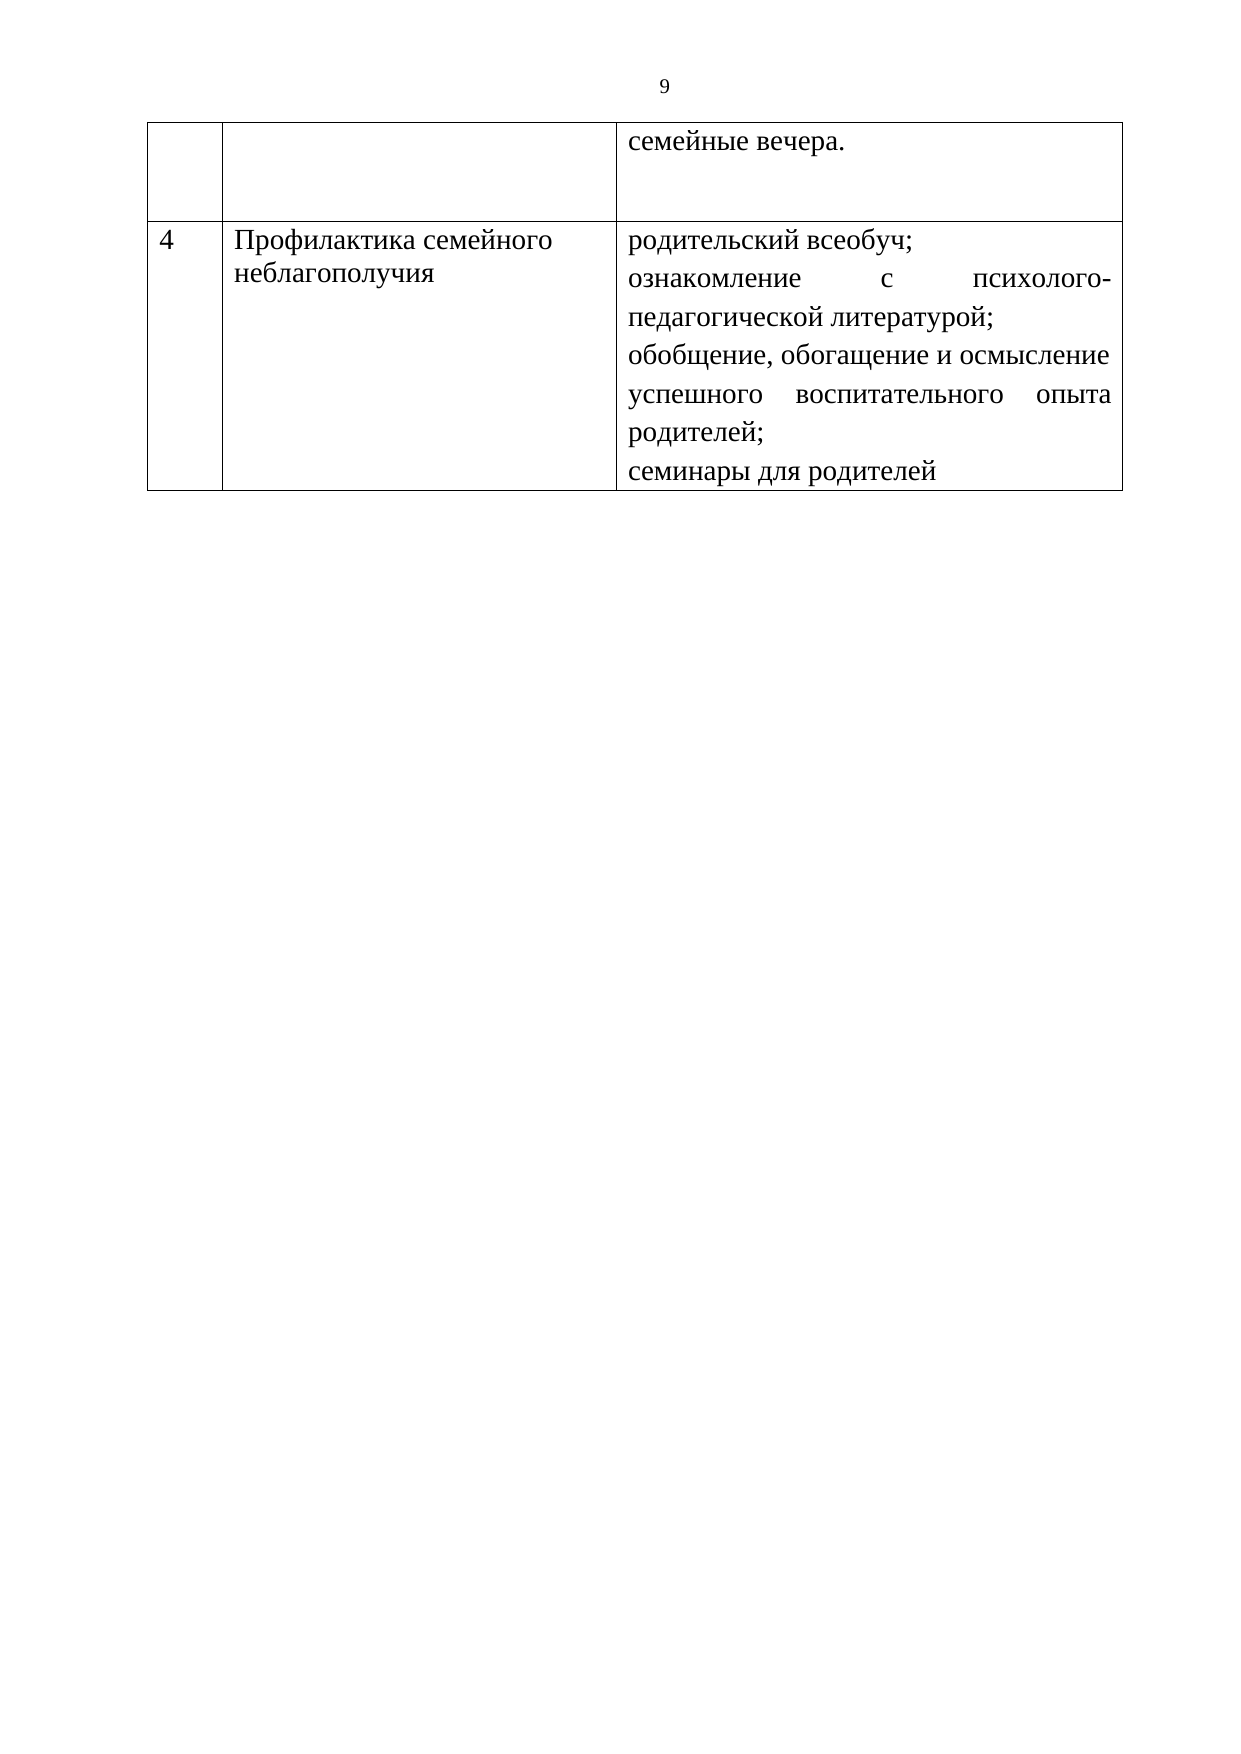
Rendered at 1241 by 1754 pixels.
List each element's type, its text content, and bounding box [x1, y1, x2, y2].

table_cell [617, 123, 1122, 221]
table_cell 4 [148, 222, 222, 490]
table_cell Профилактика семейного неблагополучия [223, 222, 616, 490]
table_cell 3 [148, 123, 222, 221]
table_cell родительский всеобуч; ознакомление с психолого-педагогической литературой; обобщение, обогащение и осмысление успешного воспитательного опыта родителей; семинары для родителей [617, 222, 1122, 490]
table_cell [223, 123, 616, 221]
